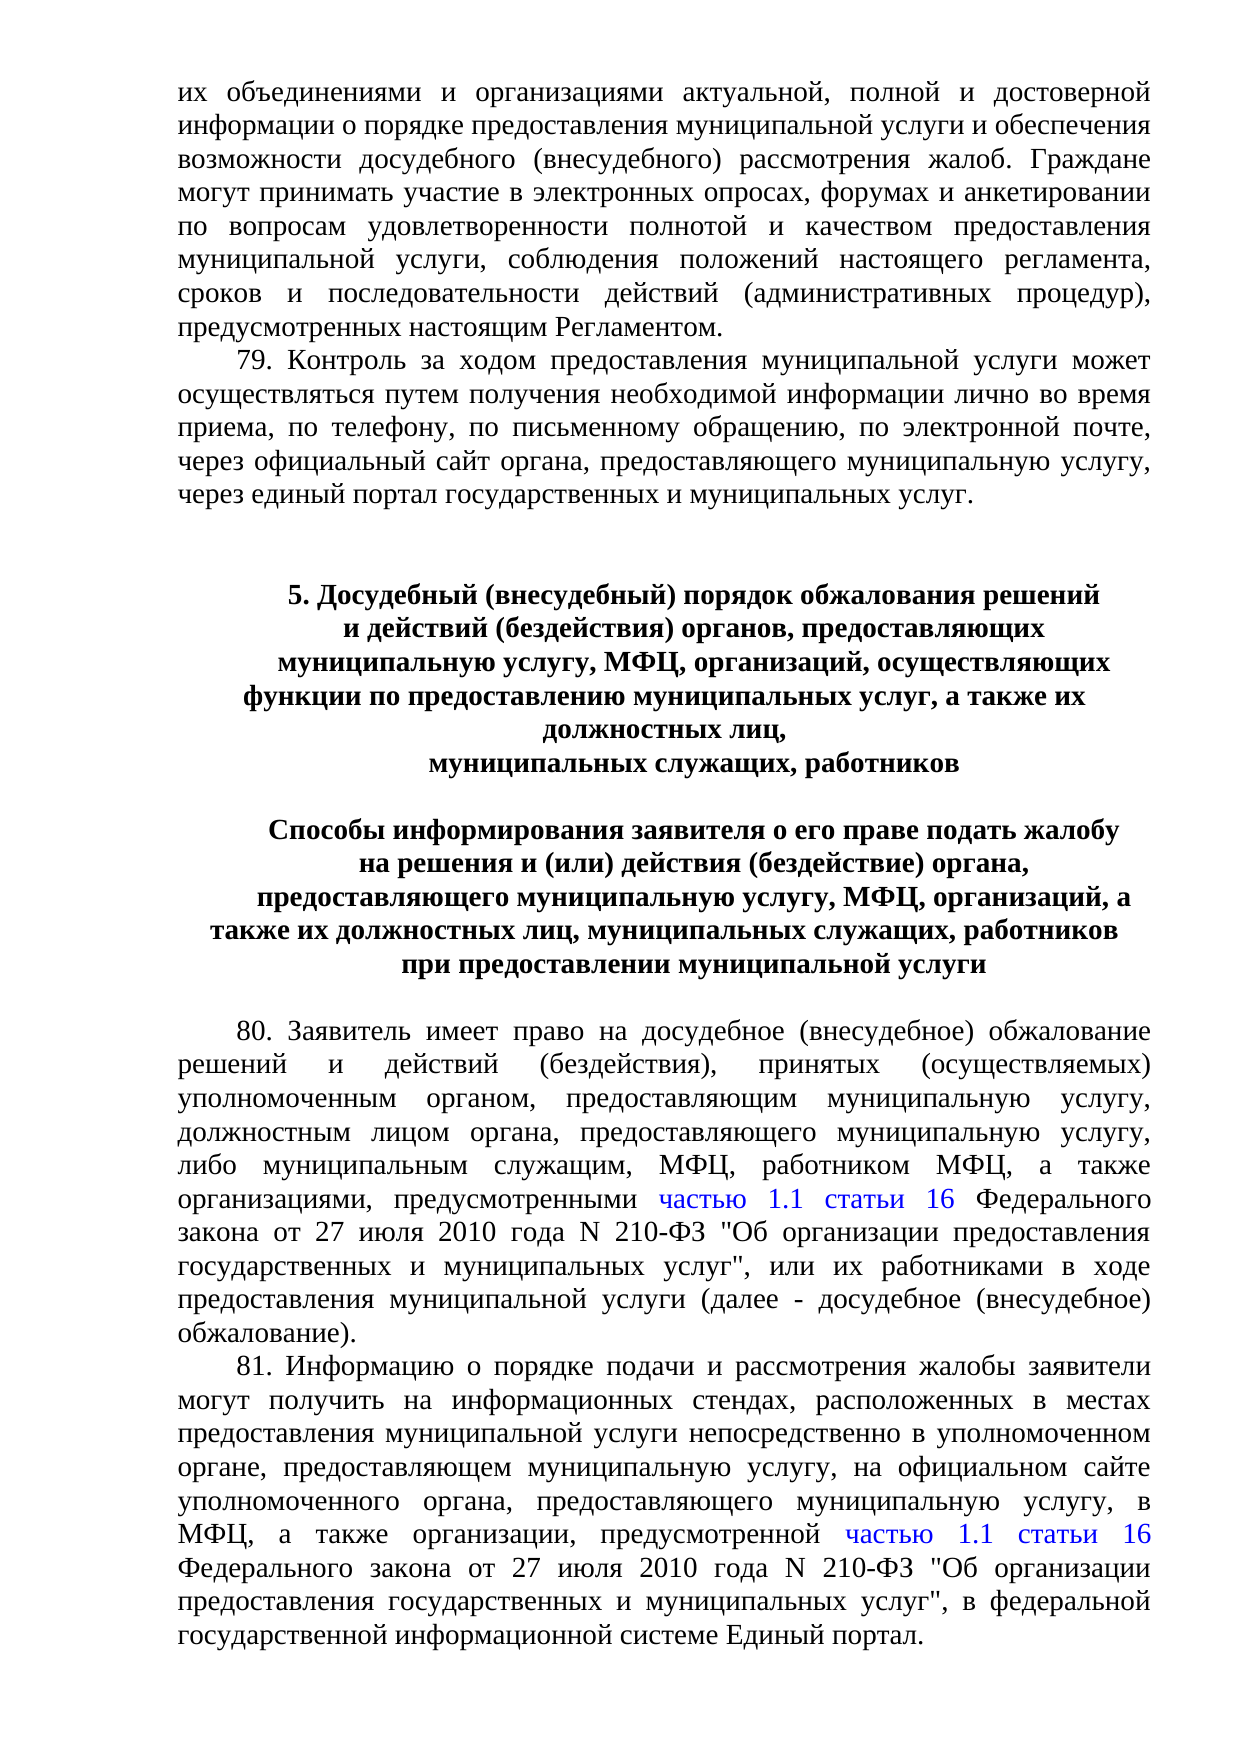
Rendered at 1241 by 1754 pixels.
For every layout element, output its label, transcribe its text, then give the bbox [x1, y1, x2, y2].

text 80. Заявитель имеет право на досудебное (внесудебное) обжалование решений и действий (бездействия), принятых (осуществляемых) уполномоченным органом, предоставляющим муниципальную услугу, должностным лицом органа, предоставляющего муниципальную услугу, либо муниципальным служащим, МФЦ, работником МФЦ, а также организациями, предусмотренными частью 1.1 статьи 16 Федерального закона от 27 июля 2010 года N 210-ФЗ "Об организации предоставления государственных и муниципальных услуг", или их работниками в ходе предоставления муниципальной услуги (далее - досудебное (внесудебное) обжалование). [177, 1013, 1152, 1348]
text 81. Информацию о порядке подачи и рассмотрения жалобы заявители могут получить на информационных стендах, расположенных в местах предоставления муниципальной услуги непосредственно в уполномоченном органе, предоставляющем муниципальную услугу, на официальном сайте уполномоченного органа, предоставляющего муниципальную услугу, в МФЦ, а также организации, предусмотренной частью 1.1 статьи 16 Федерального закона от 27 июля 2010 года N 210-ФЗ "Об организации предоставления государственных и муниципальных услуг", в федеральной государственной информационной системе Единый портал. [177, 1348, 1152, 1650]
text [177, 74, 1152, 342]
text предоставляющего муниципальную услугу, МФЦ, организаций, а также их должностных лиц, муниципальных служащих, работников [177, 879, 1152, 946]
text при предоставлении муниципальной услуги [177, 946, 1152, 979]
text 79. Контроль за ходом предоставления муниципальной услуги может осуществляться путем получения необходимой информации лично во время приема, по телефону, по письменному обращению, по электронной почте, через официальный сайт органа, предоставляющего муниципальную услугу, через единый портал государственных и муниципальных услуг. [177, 342, 1152, 510]
text на решения и (или) действия (бездействие) органа, [177, 845, 1152, 879]
text Способы информирования заявителя о его праве подать жалобу [177, 812, 1152, 845]
text муниципальных служащих, работников [177, 745, 1152, 778]
text муниципальную услугу, МФЦ, организаций, осуществляющих функции по предоставлению муниципальных услуг, а также их должностных лиц, [177, 644, 1152, 745]
text и действий (бездействия) органов, предоставляющих [177, 611, 1152, 644]
text 5. Досудебный (внесудебный) порядок обжалования решений [177, 577, 1152, 611]
